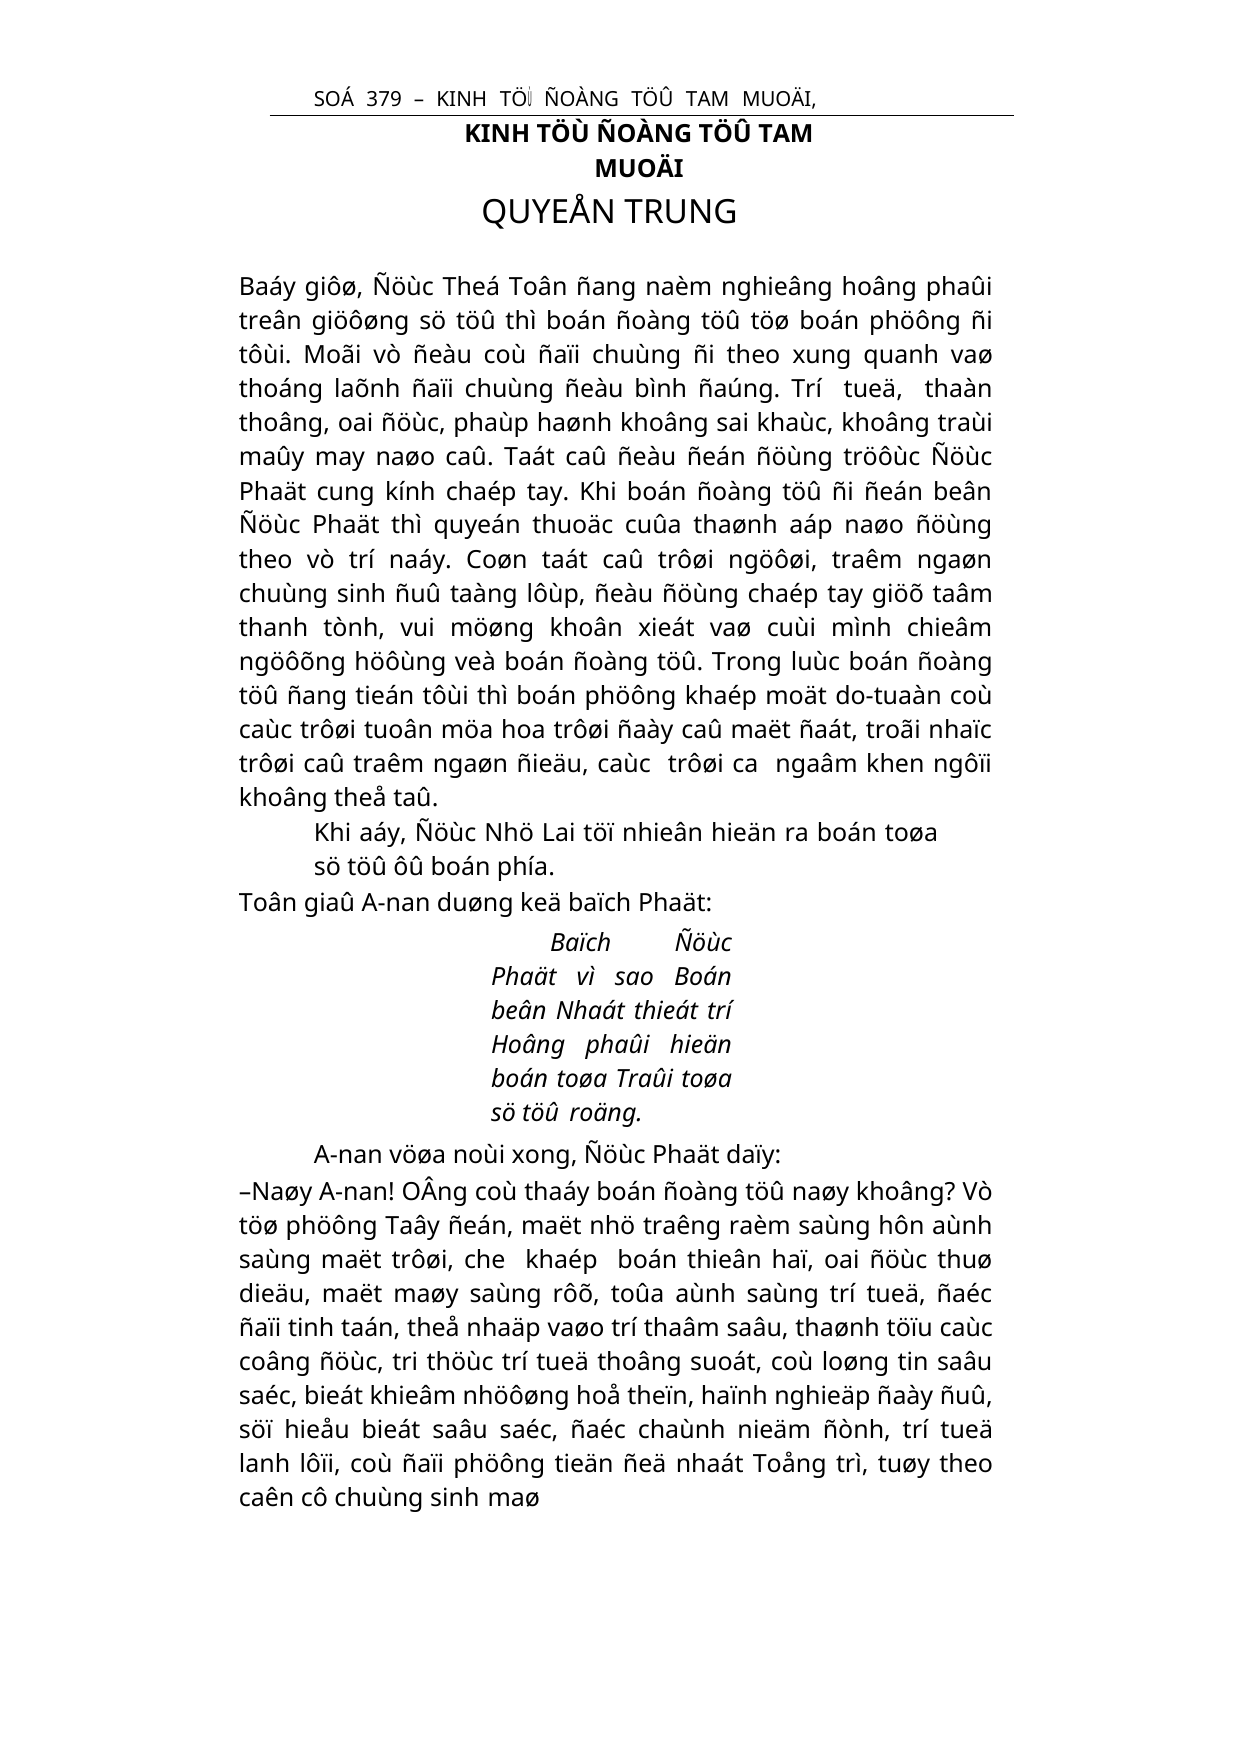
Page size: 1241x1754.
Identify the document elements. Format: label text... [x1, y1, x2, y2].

text Baáy giôø, Ñöùc Theá Toân ñang naèm nghieâng hoâng phaûi treân giöôøng sö töû thì boán ñoàng töû töø boán phöông ñi tôùi. Moãi vò ñeàu coù ñaïi chuùng ñi theo xung quanh vaø thoáng laõnh ñaïi chuùng ñeàu bình ñaúng. Trí tueä, thaàn thoâng, oai ñöùc, phaùp haønh khoâng sai khaùc, khoâng traùi maûy may naøo caû. Taát caû ñeàu ñeán ñöùng tröôùc Ñöùc Phaät cung kính chaép tay. Khi boán ñoàng töû ñi ñeán beân Ñöùc Phaät thì quyeán thuoäc cuûa thaønh aáp naøo ñöùng theo vò trí naáy. Coøn taát caû trôøi ngöôøi, traêm ngaøn chuùng sinh ñuû taàng lôùp, ñeàu ñöùng chaép tay giöõ taâm thanh tònh, vui möøng khoân xieát vaø cuùi mình chieâm ngöôõng höôùng veà boán ñoàng töû. Trong luùc boán ñoàng töû ñang tieán tôùi thì boán phöông khaép moät do-tuaàn coù caùc trôøi tuoân möa hoa trôøi ñaày caû maët ñaát, troãi nhaïc trôøi caû traêm ngaøn ñieäu, caùc trôøi ca ngaâm khen ngôïi khoâng theå taû. [239, 269, 993, 814]
text A-nan vöøa noùi xong, Ñöùc Phaät daïy: [314, 1137, 1065, 1171]
text –Naøy A-nan! OÂng coù thaáy boán ñoàng töû naøy khoâng? Vò töø phöông Taây ñeán, maët nhö traêng raèm saùng hôn aùnh saùng maët trôøi, che khaép boán thieân haï, oai ñöùc thuø dieäu, maët maøy saùng rôõ, toûa aùnh saùng trí tueä, ñaéc ñaïi tinh taán, theå nhaäp vaøo trí thaâm saâu, thaønh töïu caùc coâng ñöùc, tri thöùc trí tueä thoâng suoát, coù loøng tin saâu saéc, bieát khieâm nhöôøng hoå theïn, haïnh nghieäp ñaày ñuû, söï hieåu bieát saâu saéc, ñaéc chaùnh nieäm ñònh, trí tueä lanh lôïi, coù ñaïi phöông tieän ñeä nhaát Toång trì, tuøy theo caên cô chuùng sinh maø [239, 1173, 993, 1514]
text KINH TÖÙ ÑOÀNG TÖÛ TAM MUOÄI [449, 116, 828, 184]
text Baïch Ñöùc Phaät vì sao Boán beân Nhaát thieát trí Hoâng phaûi hieän boán toøa Traûi toøa sö töû roäng. [491, 924, 732, 1129]
text SOÁ 379 – KINH TÖÙ ÑOÀNG TÖÛ TAM MUOÄI, [314, 84, 1065, 112]
text Khi aáy, Ñöùc Nhö Lai töï nhieân hieän ra boán toøa sö töû ôû boán phía. [314, 815, 939, 883]
text Toân giaû A-nan duøng keä baïch Phaät: [239, 885, 1065, 919]
title QUYEÅN TRUNG [391, 188, 828, 234]
